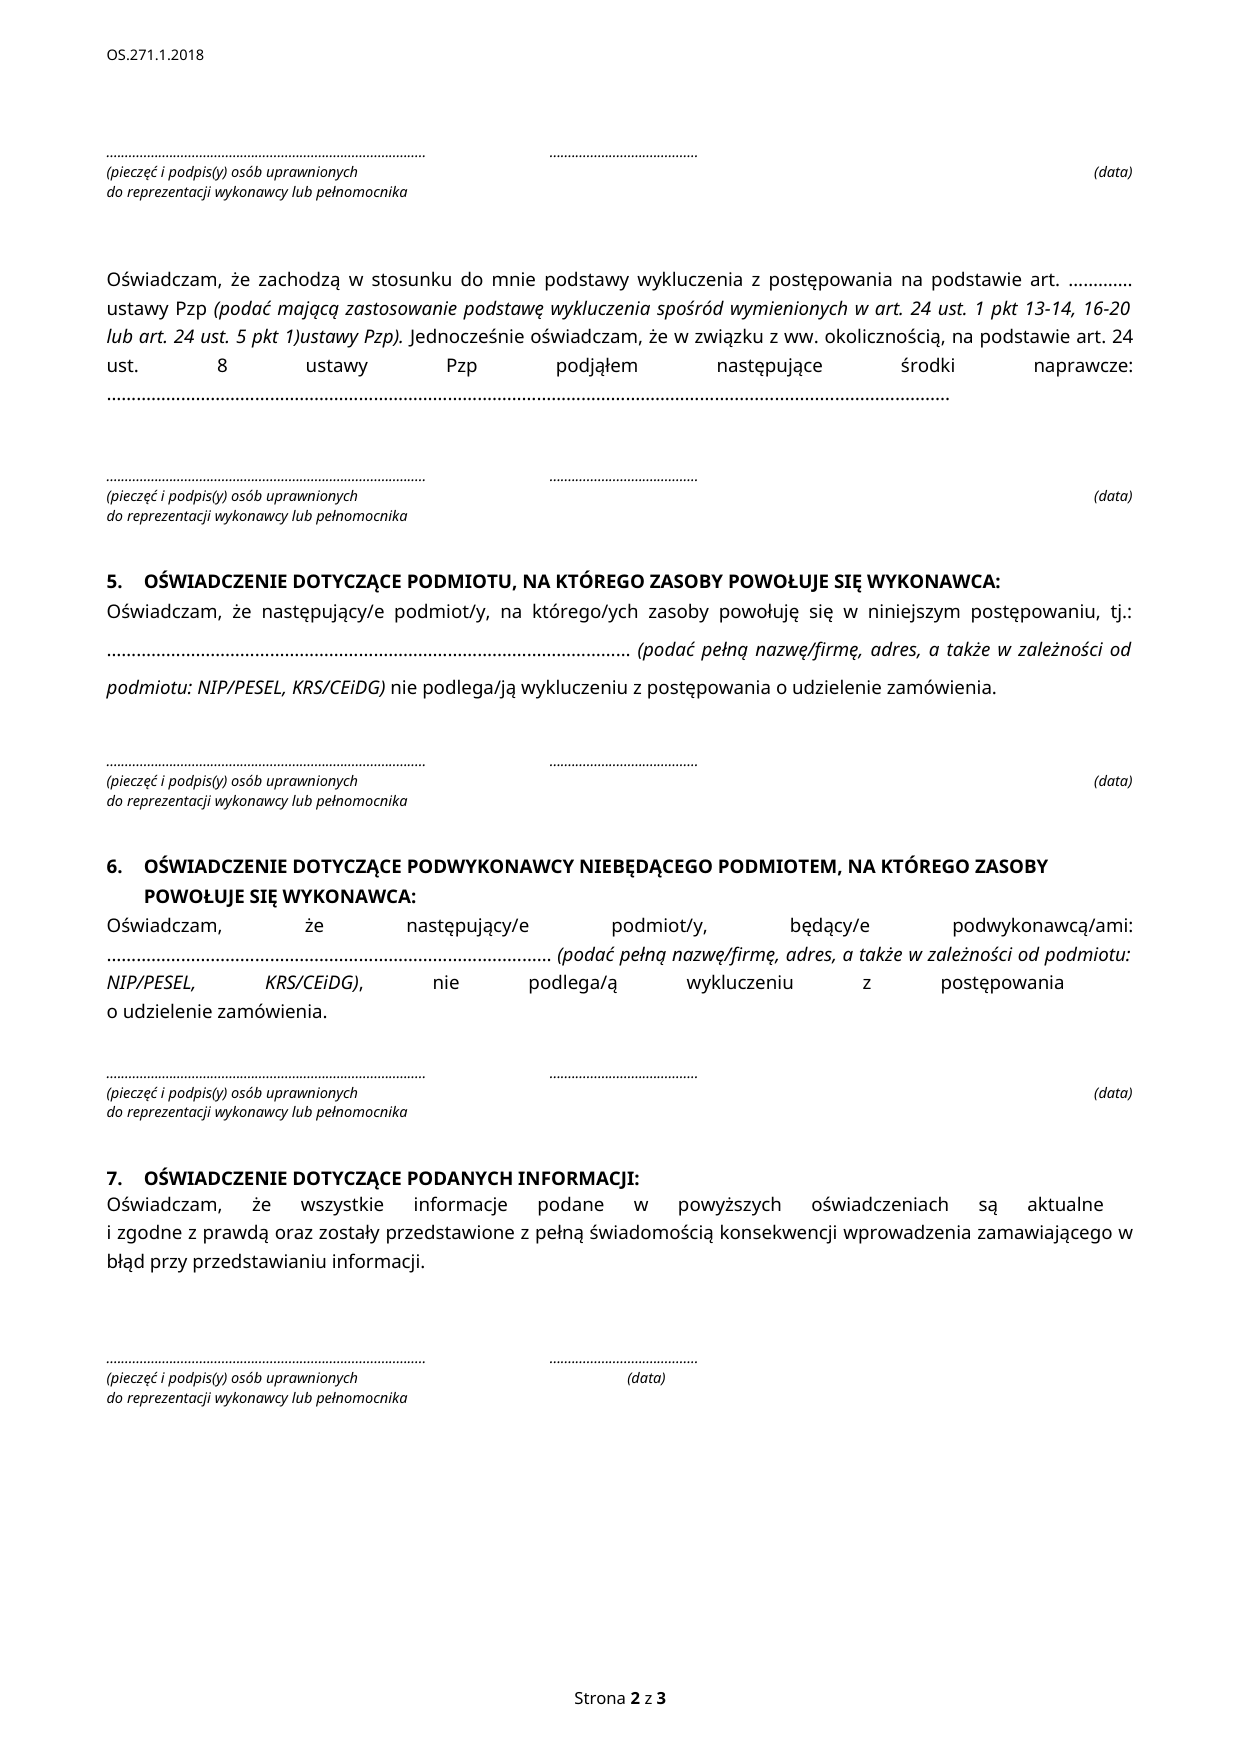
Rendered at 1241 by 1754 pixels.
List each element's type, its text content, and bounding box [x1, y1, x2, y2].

text Oświadczam, że wszystkie informacje podane w powyższych oświadczeniach są aktualne i zgodne z prawdą oraz zostały przedstawione z pełną świadomością konsekwencji wprowadzenia zamawiającego w błąd przy przedstawianiu informacji. [106, 1191, 1134, 1273]
text Oświadczam, że następujący/e podmiot/y, będący/e podwykonawcą/ami: ……………………………………………………………………..….…… (podać pełną nazwę/firmę, adres, a także w zależności od podmiotu: NIP/PESEL, KRS/CEiDG), nie podlega/ą wykluczeniu z postępowania o udzielenie zamówienia. [106, 912, 1134, 1023]
text ...................................................................................... ........................................ [106, 1062, 1134, 1082]
text (pieczęć i podpis(y) osób uprawnionych (data) do reprezentacji wykonawcy lub pełnomocnika [106, 486, 1134, 526]
text (pieczęć i podpis(y) osób uprawnionych (data) do reprezentacji wykonawcy lub pełnomocnika [106, 1082, 1134, 1122]
text Oświadczam, że zachodzą w stosunku do mnie podstawy wykluczenia z postępowania na podstawie art. …………. ustawy Pzp (podać mającą zastosowanie podstawę wykluczenia spośród wymienionych w art. 24 ust. 1 pkt 13-14, 16-20 lub art. 24 ust. 5 pkt 1)ustawy Pzp). Jednocześnie oświadczam, że w związku z ww. okolicznością, na podstawie art. 24 ust. 8 ustawy Pzp podjąłem następujące środki naprawcze: ………………………………………………………………………………………………………………............................................ [106, 267, 1134, 406]
list OŚWIADCZENIE DOTYCZĄCE PODWYKONAWCY NIEBĘDĄCEGO PODMIOTEM, NA KTÓREGO ZASOBY POWOŁUJE SIĘ WYKONAWCA: [106, 854, 1134, 909]
list OŚWIADCZENIE DOTYCZĄCE PODMIOTU, NA KTÓREGO ZASOBY POWOŁUJE SIĘ WYKONAWCA: [106, 569, 1134, 594]
text Oświadczam, że następujący/e podmiot/y, na którego/ych zasoby powołuję się w niniejszym postępowaniu, tj.: …………………………………………………………………….……………………… (podać pełną nazwę/firmę, adres, a także w zależności od podmiotu: NIP/PESEL, KRS/CEiDG) nie podlega/ją wykluczeniu z postępowania o udzielenie zamówienia. [106, 598, 1134, 700]
text (pieczęć i podpis(y) osób uprawnionych (data) do reprezentacji wykonawcy lub pełnomocnika [106, 1368, 1134, 1408]
text ...................................................................................... ........................................ [106, 751, 1134, 771]
text ...................................................................................... ........................................ [106, 466, 1134, 486]
text ...................................................................................... ........................................ [106, 1348, 1134, 1368]
text (pieczęć i podpis(y) osób uprawnionych (data) do reprezentacji wykonawcy lub pełnomocnika [106, 162, 1134, 202]
list OŚWIADCZENIE DOTYCZĄCE PODANYCH INFORMACJI: [106, 1165, 1134, 1191]
text ...................................................................................... ........................................ [106, 142, 1134, 162]
text (pieczęć i podpis(y) osób uprawnionych (data) do reprezentacji wykonawcy lub pełnomocnika [106, 771, 1134, 811]
